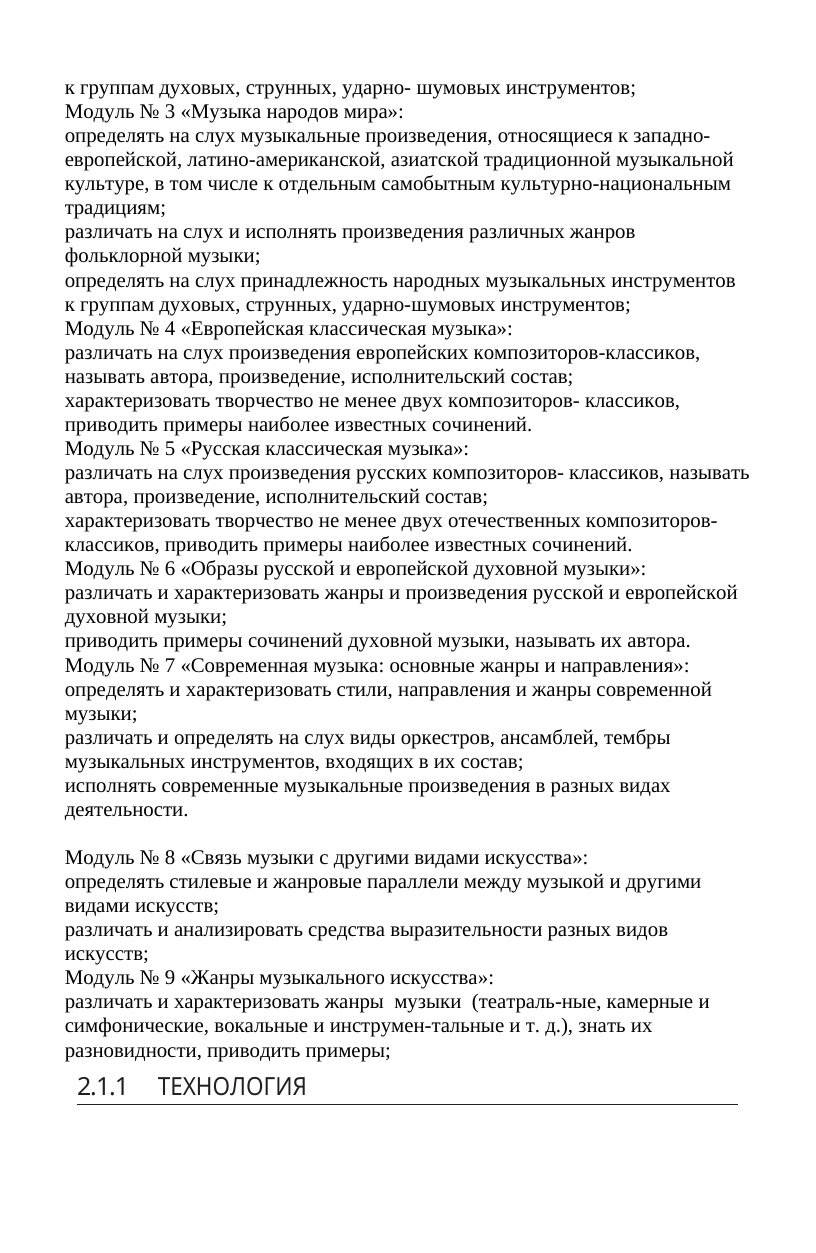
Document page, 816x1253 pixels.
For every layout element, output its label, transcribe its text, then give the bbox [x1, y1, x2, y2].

text характеризовать творчество не менее двух композиторов- классиков, приводить примеры наиболее известных сочинений. [64, 388, 751, 436]
text различать и анализировать средства выразительности разных видов искусств; [64, 917, 751, 965]
text определять на слух музыкальные произведения, относящиеся к западно-европейской, латино-американской, азиатской традиционной музыкальной культуре, в том числе к отдельным самобытным культурно-национальным традициям; [64, 123, 751, 219]
text приводить примеры сочинений духовной музыки, называть их автора. [64, 628, 751, 652]
text Модуль № 6 «Образы русской и европейской духовной музыки»: [64, 556, 751, 580]
text определять стилевые и жанровые параллели между музыкой и другими видами искусств; [64, 869, 751, 917]
text различать на слух произведения европейских композиторов-классиков, называть автора, произведение, исполнительский состав; [64, 340, 751, 388]
text характеризовать творчество не менее двух отечественных композиторов-классиков, приводить примеры наиболее известных сочинений. [64, 508, 751, 556]
text Модуль № 8 «Связь музыки с другими видами искусства»: [64, 845, 751, 869]
text Модуль № 5 «Русская классическая музыка»: [64, 436, 751, 460]
text определять и характеризовать стили, направления и жанры современной музыки; [64, 677, 751, 725]
list ТЕХНОЛОГИЯ [77, 1069, 751, 1103]
text различать и определять на слух виды оркестров, ансамблей, тембры музыкальных инструментов, входящих в их состав; [64, 725, 751, 773]
text различать на слух произведения русских композиторов- классиков, называть автора, произведение, исполнительский состав; [64, 460, 751, 508]
text Модуль № 4 «Европейская классическая музыка»: [64, 316, 751, 340]
text Модуль № 9 «Жанры музыкального искусства»: [64, 965, 751, 989]
text различать на слух и исполнять произведения различных жанров фольклорной музыки; [64, 219, 751, 267]
text Модуль № 3 «Музыка народов мира»: [64, 99, 751, 123]
text Модуль № 7 «Современная музыка: основные жанры и направления»: [64, 652, 751, 677]
text различать и характеризовать жанры музыки (театраль-ные, камерные и симфонические, вокальные и инструмен-тальные и т. д.), знать их разновидности, приводить примеры; [64, 989, 751, 1062]
text исполнять современные музыкальные произведения в разных видах деятельности. [64, 773, 751, 821]
text определять на слух принадлежность народных музыкальных инструментов к группам духовых, струнных, ударно-шумовых инструментов; [64, 267, 751, 316]
text различать и характеризовать жанры и произведения русской и европейской духовной музыки; [64, 580, 751, 628]
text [64, 75, 751, 99]
